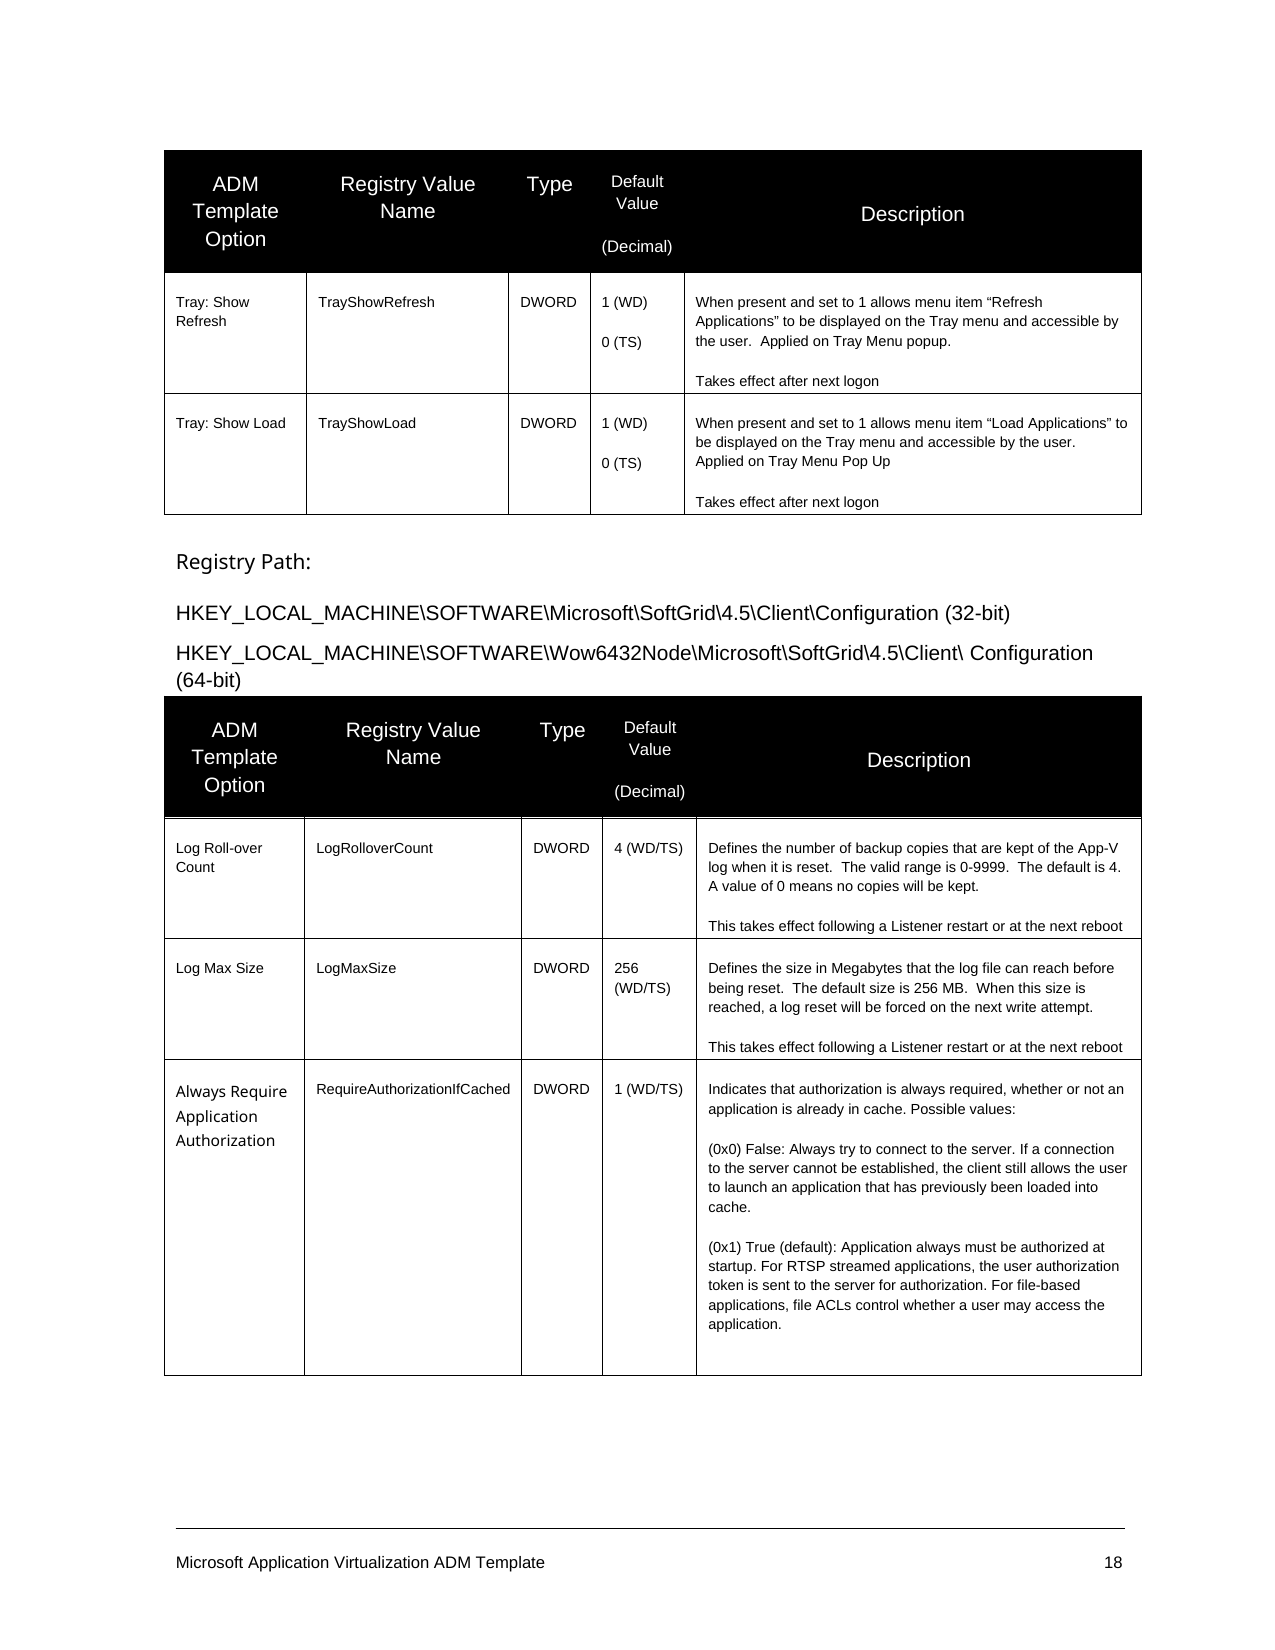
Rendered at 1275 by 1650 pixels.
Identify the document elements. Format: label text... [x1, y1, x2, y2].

table_header Registry Value Name [305, 697, 521, 817]
table_cell 1 (WD) 0 (TS) [591, 394, 684, 513]
table_header ADM Template Option [165, 151, 306, 272]
table_cell 1 (WD) 0 (TS) [591, 273, 684, 393]
text HKEY_LOCAL_MACHINE\SOFTWARE\Wow6432Node\Microsoft\SoftGrid\4.5\Client\ Configuration (64-bit) [176, 641, 1125, 692]
table_cell LogRolloverCount [305, 819, 521, 938]
table_cell LogMaxSize [305, 939, 521, 1059]
table_header Description [697, 697, 1141, 817]
table_header Description [685, 151, 1141, 272]
table_cell DWORD [522, 819, 602, 938]
table_cell Log Roll-over Count [165, 819, 304, 938]
table_cell 1 (WD/TS) [603, 1060, 696, 1375]
table_cell Defines the size in Megabytes that the log file can reach before being reset. The default size is 256 MB. When this size is reached, a log reset will be forced on the next write attempt. This takes effect following a Listener restart or at the next reboot [697, 939, 1141, 1059]
table_cell Always Require Application Authorization [165, 1060, 304, 1375]
table_header ADM Template Option [165, 697, 304, 817]
table_cell RequireAuthorizationIfCached [305, 1060, 521, 1375]
table_cell Tray: Show Load [165, 394, 306, 513]
table_cell Log Max Size [165, 939, 304, 1059]
table_header Type [522, 697, 602, 817]
text HKEY_LOCAL_MACHINE\SOFTWARE\Microsoft\SoftGrid\4.5\Client\Configuration (32-bit) [176, 601, 1125, 624]
table_cell DWORD [509, 394, 590, 513]
table_header Type [509, 151, 590, 272]
text Registry Path: [176, 547, 1125, 576]
table_cell When present and set to 1 allows menu item “Refresh Applications” to be displayed on the Tray menu and accessible by the user. Applied on Tray Menu popup. Takes effect after next logon [685, 273, 1141, 393]
table_header Registry Value Name [307, 151, 508, 272]
table_cell When present and set to 1 allows menu item “Load Applications” to be displayed on the Tray menu and accessible by the user. Applied on Tray Menu Pop Up Takes effect after next logon [685, 394, 1141, 513]
table_cell DWORD [522, 1060, 602, 1375]
table_cell DWORD [509, 273, 590, 393]
table_cell Tray: Show Refresh [165, 273, 306, 393]
table_cell TrayShowLoad [307, 394, 508, 513]
table_header Default Value (Decimal) [591, 151, 684, 272]
table_cell DWORD [522, 939, 602, 1059]
table_cell TrayShowRefresh [307, 273, 508, 393]
table_cell 4 (WD/TS) [603, 819, 696, 938]
table_cell 256 (WD/TS) [603, 939, 696, 1059]
table_cell Indicates that authorization is always required, whether or not an application is already in cache. Possible values: (0x0) False: Always try to connect to the server. If a connection to the server cannot be established, the client still allows the user to launch an application that has previously been loaded into cache. (0x1) True (default): Application always must be authorized at startup. For RTSP streamed applications, the user authorization token is sent to the server for authorization. For file-based applications, file ACLs control whether a user may access the application. [697, 1060, 1141, 1375]
table_header Default Value (Decimal) [603, 697, 696, 817]
table_cell Defines the number of backup copies that are kept of the App-V log when it is reset. The valid range is 0-9999. The default is 4. A value of 0 means no copies will be kept. This takes effect following a Listener restart or at the next reboot [697, 819, 1141, 938]
